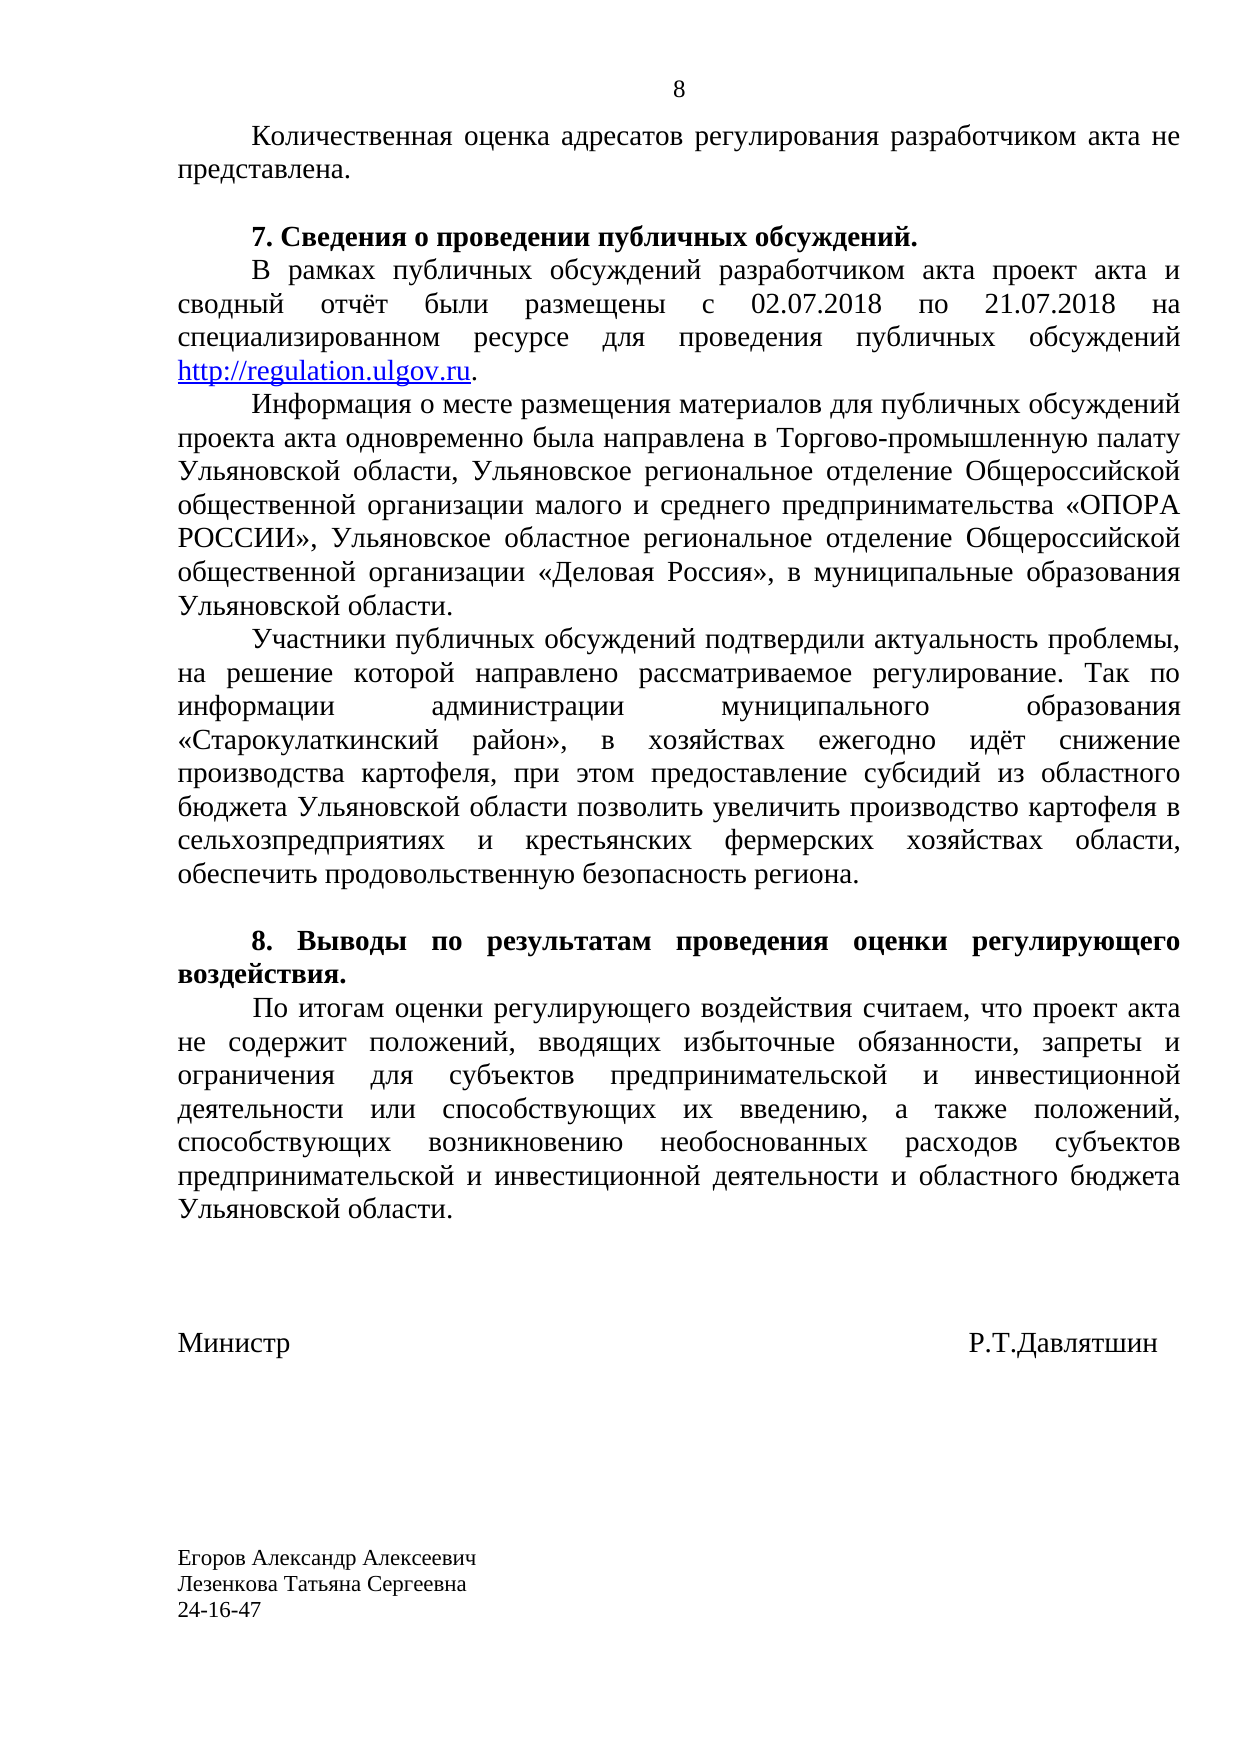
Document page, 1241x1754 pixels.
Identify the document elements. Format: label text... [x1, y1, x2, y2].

text В рамках публичных обсуждений разработчиком акта проект акта и сводный отчёт были размещены с 02.07.2018 по 21.07.2018 на специализированном ресурсе для проведения публичных обсуждений http://regulation.ulgov.ru. [177, 252, 1181, 386]
text 24-16-47 [177, 1596, 1181, 1623]
text Министр Р.Т.Давлятшин [177, 1326, 1181, 1359]
text По итогам оценки регулирующего воздействия считаем, что проект акта не содержит положений, вводящих избыточные обязанности, запреты и ограничения для субъектов предпринимательской и инвестиционной деятельности или способствующих их введению, а также положений, способствующих возникновению необоснованных расходов субъектов предпринимательской и инвестиционной деятельности и областного бюджета Ульяновской области. [177, 990, 1181, 1225]
text Участники публичных обсуждений подтвердили актуальность проблемы, на решение которой направлено рассматриваемое регулирование. Так по информации администрации муниципального образования «Старокулаткинский район», в хозяйствах ежегодно идёт снижение производства картофеля, при этом предоставление субсидий из областного бюджета Ульяновской области позволить увеличить производство картофеля в сельхозпредприятиях и крестьянских фермерских хозяйствах области, обеспечить продовольственную безопасность региона. [177, 621, 1181, 889]
text Егоров Александр Алексеевич [177, 1544, 1181, 1570]
text 8. Выводы по результатам проведения оценки регулирующего воздействия. [177, 923, 1181, 990]
text Лезенкова Татьяна Сергеевна [177, 1570, 1181, 1596]
text Количественная оценка адресатов регулирования разработчиком акта не представлена. [177, 118, 1181, 185]
text 7. Сведения о проведении публичных обсуждений. [177, 219, 1181, 252]
text Информация о месте размещения материалов для публичных обсуждений проекта акта одновременно была направлена в Торгово-промышленную палату Ульяновской области, Ульяновское региональное отделение Общероссийской общественной организации малого и среднего предпринимательства «ОПОРА РОССИИ», Ульяновское областное региональное отделение Общероссийской общественной организации «Деловая Россия», в муниципальные образования Ульяновской области. [177, 386, 1181, 621]
